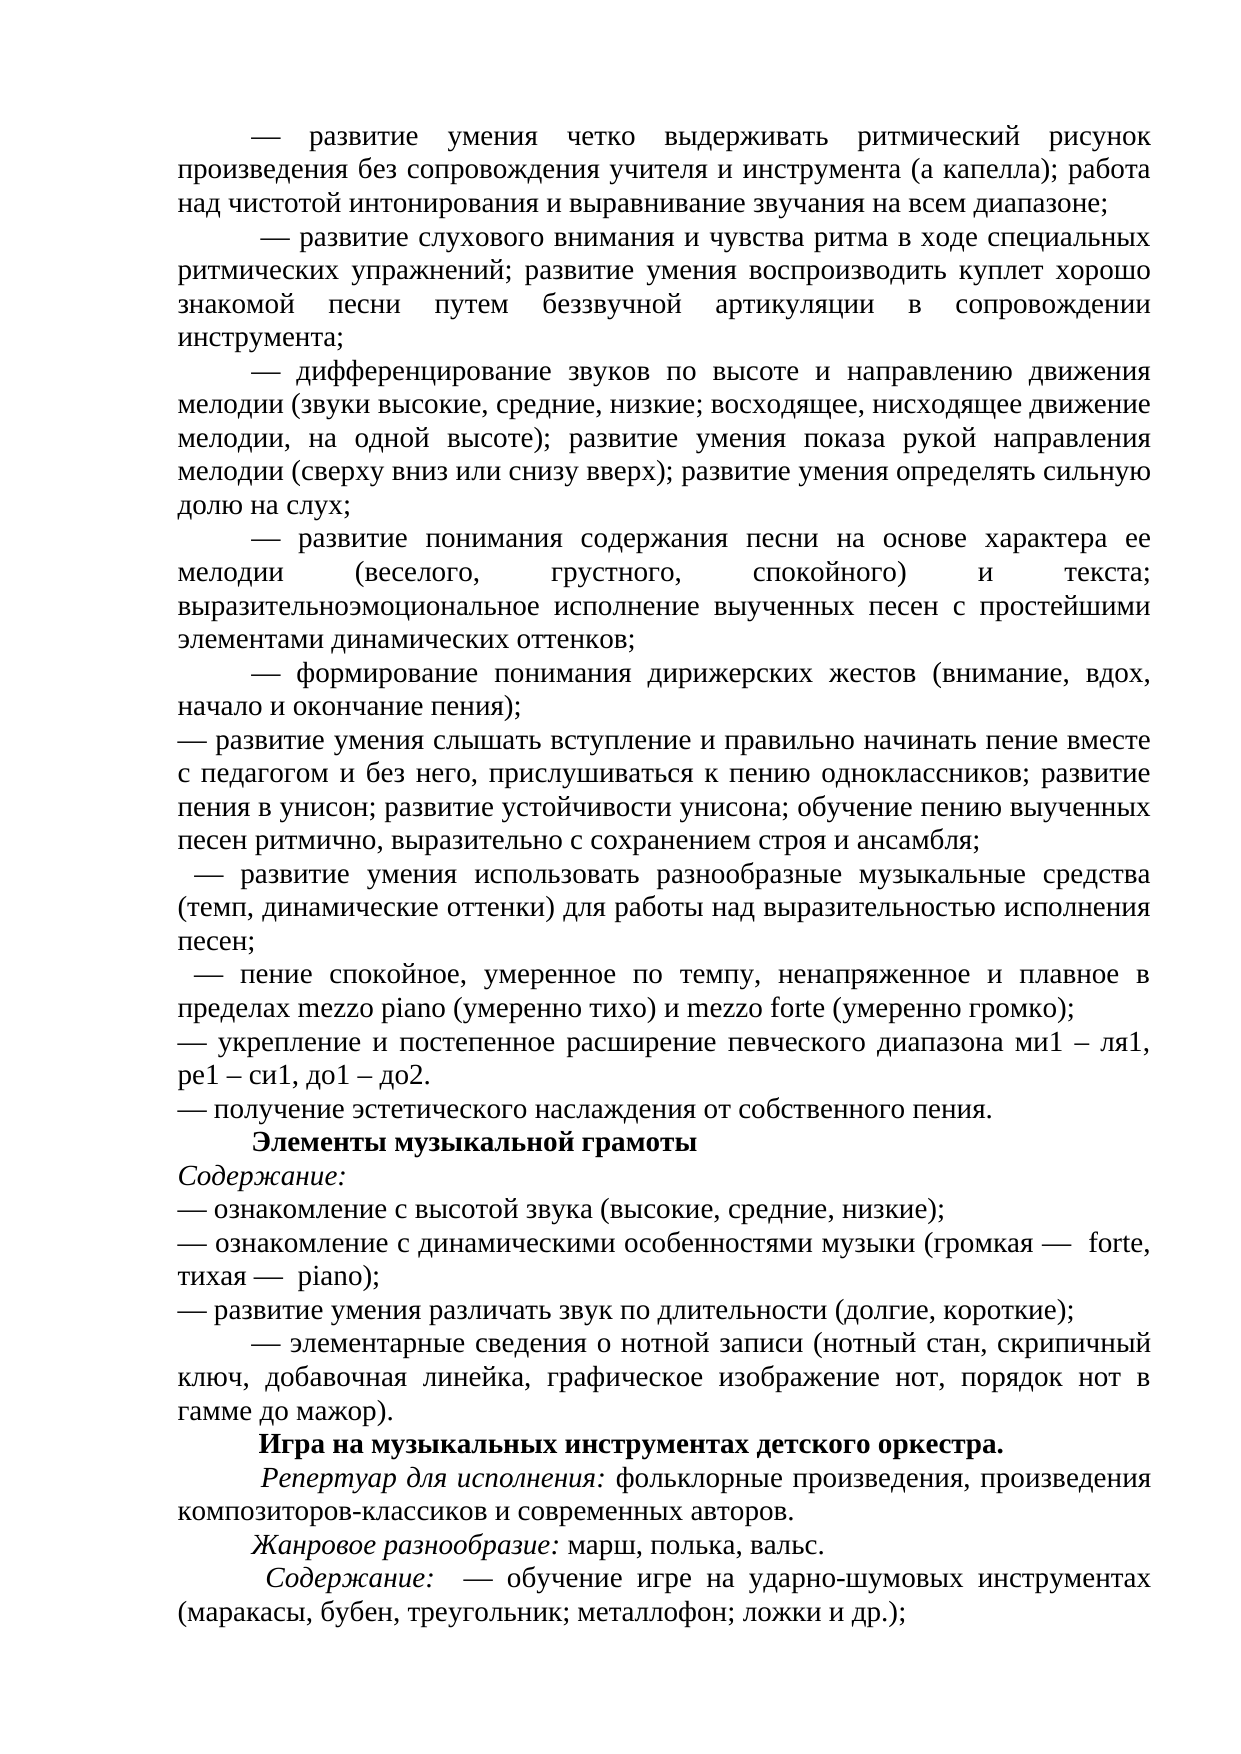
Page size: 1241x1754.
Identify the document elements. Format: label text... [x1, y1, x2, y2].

text ― формирование понимания дирижерских жестов (внимание, вдох, начало и окончание пения); [177, 655, 1152, 722]
text Элементы музыкальной грамоты [177, 1124, 1152, 1158]
text Жанровое разнообразие: марш, полька, вальс. [177, 1527, 1152, 1560]
text ― развитие умения слышать вступление и правильно начинать пение вместе с педагогом и без него, прислушиваться к пению одноклассников; развитие пения в унисон; развитие устойчивости унисона; обучение пению выученных песен ритмично, выразительно с сохранением строя и ансамбля; [177, 722, 1152, 856]
text ― получение эстетического наслаждения от собственного пения. [177, 1091, 1152, 1124]
text ― развитие умения различать звук по длительности (долгие, короткие); [177, 1292, 1152, 1326]
text ― развитие понимания содержания песни на основе характера ее мелодии (веселого, грустного, спокойного) и текста; выразительноэмоциональное исполнение выученных песен с простейшими элементами динамических оттенков; [177, 521, 1152, 655]
text ― развитие умения использовать разнообразные музыкальные средства (темп, динамические оттенки) для работы над выразительностью исполнения песен; [177, 856, 1152, 957]
text ― ознакомление с высотой звука (высокие, средние, низкие); [177, 1191, 1152, 1225]
text ― ознакомление с динамическими особенностями музыки (громкая ― forte, тихая ― piano); [177, 1225, 1152, 1292]
text ― дифференцирование звуков по высоте и направлению движения мелодии (звуки высокие, средние, низкие; восходящее, нисходящее движение мелодии, на одной высоте); развитие умения показа рукой направления мелодии (сверху вниз или снизу вверх); развитие умения определять сильную долю на слух; [177, 353, 1152, 521]
text ― развитие слухового внимания и чувства ритма в ходе специальных ритмических упражнений; развитие умения воспроизводить куплет хорошо знакомой песни путем беззвучной артикуляции в сопровождении инструмента; [177, 219, 1152, 353]
text Репертуар для исполнения: фольклорные произведения, произведения композиторов-классиков и современных авторов. [177, 1460, 1152, 1527]
text Игра на музыкальных инструментах детского оркестра. [177, 1426, 1152, 1460]
text Содержание: [177, 1158, 1152, 1191]
text ― элементарные сведения о нотной записи (нотный стан, скрипичный ключ, добавочная линейка, графическое изображение нот, порядок нот в гамме до мажор). [177, 1326, 1152, 1426]
text ― развитие умения четко выдерживать ритмический рисунок произведения без сопровождения учителя и инструмента (а капелла); работа над чистотой интонирования и выравнивание звучания на всем диапазоне; [177, 118, 1152, 219]
text ― пение спокойное, умеренное по темпу, ненапряженное и плавное в пределах mezzo piano (умеренно тихо) и mezzo forte (умеренно громко); [177, 957, 1152, 1024]
text Содержание: ― обучение игре на ударно-шумовых инструментах (маракасы, бубен, треугольник; металлофон; ложки и др.); [177, 1560, 1152, 1627]
text ― укрепление и постепенное расширение певческого диапазона ми1 – ля1, ре1 – си1, до1 – до2. [177, 1024, 1152, 1091]
